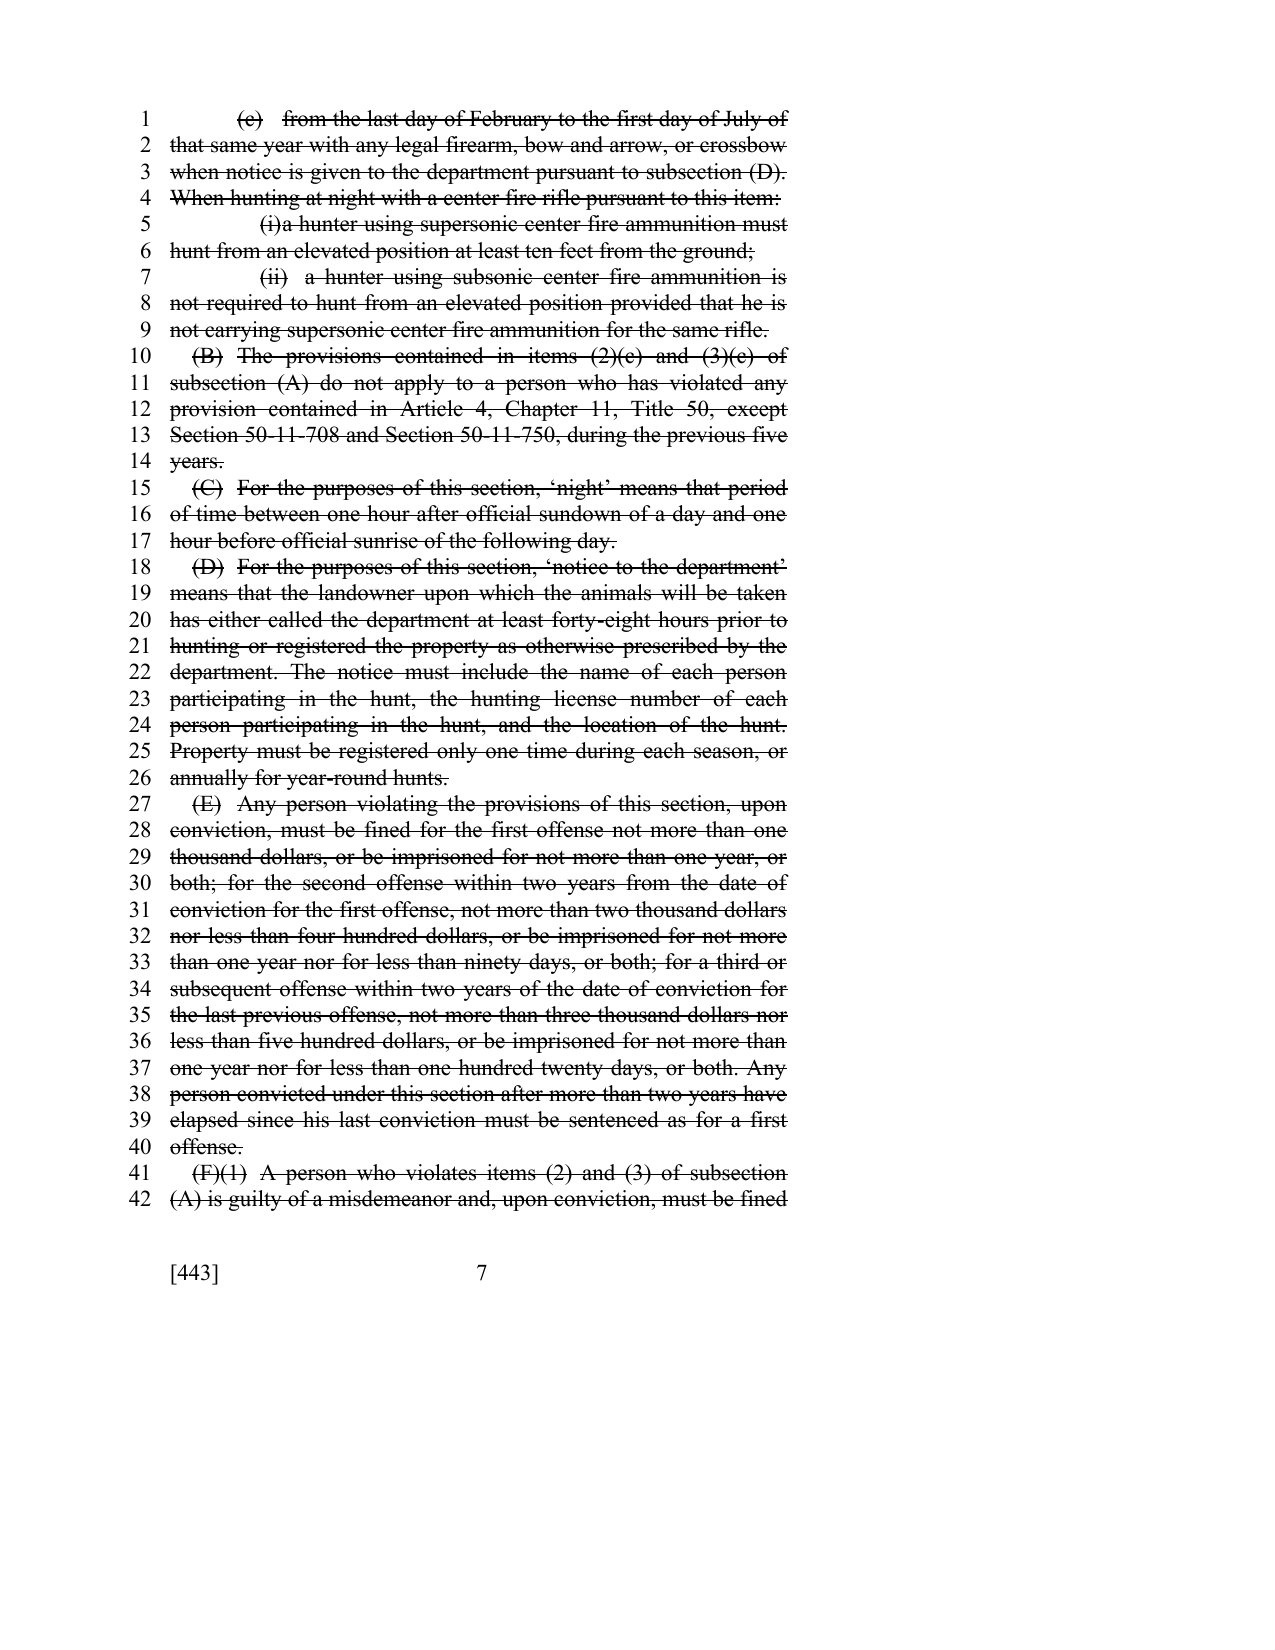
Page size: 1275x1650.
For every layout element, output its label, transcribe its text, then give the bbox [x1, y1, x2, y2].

text (C) For the purposes of this section, ‘night’ means that period of time between one hour after official sundown of a day and one hour before official sunrise of the following day. [169, 516, 787, 553]
text (B) The provisions contained in items (2)(c) and (3)(c) of subsection (A) do not apply to a person who has violated any provision contained in Article 4, Chapter 11, Title 50, except Section 50-11-708 and Section 50-11-750, during the previous five years. [169, 384, 787, 409]
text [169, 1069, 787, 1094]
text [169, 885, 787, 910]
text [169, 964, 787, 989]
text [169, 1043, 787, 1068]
text (i) a hunter using supersonic center fire ammunition must hunt from an elevated position at least ten feet from the ground; [169, 210, 787, 263]
text (B) The provisions contained in items (2)(c) and (3)(c) of subsection (A) do not apply to a person who has violated any provision contained in Article 4, Chapter 11, Title 50, except Section 50-11-708 and Section 50-11-750, during the previous five years. [169, 342, 787, 383]
text (C) For the purposes of this section, ‘night’ means that period of time between one hour after official sundown of a day and one hour before official sunrise of the following day. [169, 474, 787, 515]
text (ii) a hunter using subsonic center fire ammunition is not required to hunt from an elevated position provided that he is not carrying supersonic center fire ammunition for the same rifle. [169, 305, 787, 342]
text (B) The provisions contained in items (2)(c) and (3)(c) of subsection (A) do not apply to a person who has violated any provision contained in Article 4, Chapter 11, Title 50, except Section 50-11-708 and Section 50-11-750, during the previous five years. [169, 410, 787, 436]
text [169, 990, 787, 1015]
text (c) from the last day of February to the first day of July of that same year with any legal firearm, bow and arrow, or crossbow when notice is given to the department pursuant to subsection (D). When hunting at night with a center fire rifle pursuant to this item: [169, 105, 787, 146]
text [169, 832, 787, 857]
text (ii) a hunter using subsonic center fire ammunition is not required to hunt from an elevated position provided that he is not carrying supersonic center fire ammunition for the same rifle. [169, 263, 787, 304]
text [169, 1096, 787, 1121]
text (B) The provisions contained in items (2)(c) and (3)(c) of subsection (A) do not apply to a person who has violated any provision contained in Article 4, Chapter 11, Title 50, except Section 50-11-708 and Section 50-11-750, during the previous five years. [169, 437, 787, 474]
text (c) from the last day of February to the first day of July of that same year with any legal firearm, bow and arrow, or crossbow when notice is given to the department pursuant to subsection (D). When hunting at night with a center fire rifle pursuant to this item: [169, 173, 787, 210]
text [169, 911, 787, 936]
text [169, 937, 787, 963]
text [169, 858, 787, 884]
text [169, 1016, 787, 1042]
